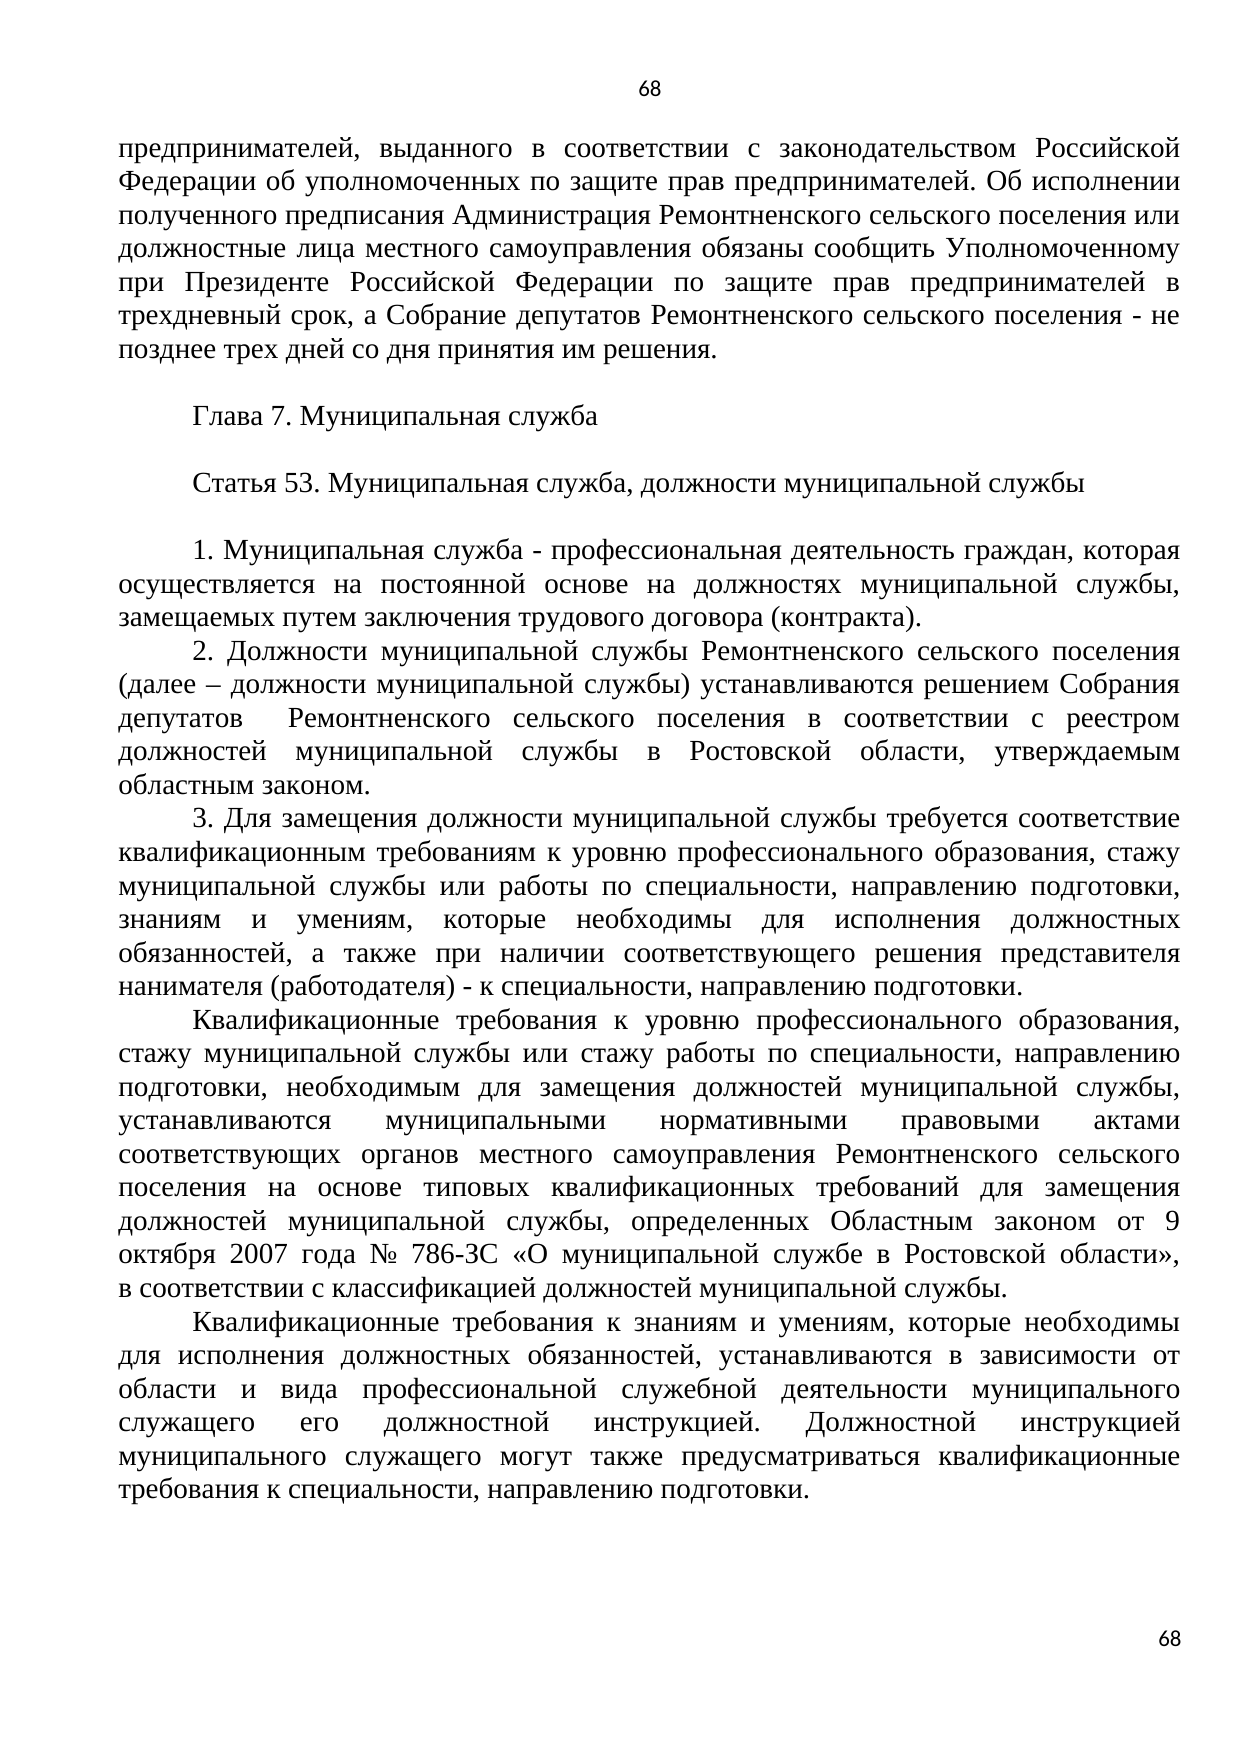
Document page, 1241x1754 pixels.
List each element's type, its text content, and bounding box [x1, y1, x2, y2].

text 3. Для замещения должности муниципальной службы требуется соответствие квалификационным требованиям к уровню профессионального образования, стажу муниципальной службы или работы по специальности, направлению подготовки, знаниям и умениям, которые необходимы для исполнения должностных обязанностей, а также при наличии соответствующего решения представителя нанимателя (работодателя) - к специальности, направлению подготовки. [118, 801, 1181, 1002]
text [118, 130, 1181, 364]
text Глава 7. Муниципальная служба [118, 398, 1181, 432]
text 1. Муниципальная служба - профессиональная деятельность граждан, которая осуществляется на постоянной основе на должностях муниципальной службы, замещаемых путем заключения трудового договора (контракта). [118, 532, 1181, 633]
text Квалификационные требования к знаниям и умениям, которые необходимы для исполнения должностных обязанностей, устанавливаются в зависимости от области и вида профессиональной служебной деятельности муниципального служащего его должностной инструкцией. Должностной инструкцией муниципального служащего могут также предусматриваться квалификационные требования к специальности, направлению подготовки. [118, 1304, 1181, 1505]
text 2. Должности муниципальной службы Ремонтненского сельского поселения (далее – должности муниципальной службы) устанавливаются решением Собрания депутатов Ремонтненского сельского поселения в соответствии с реестром должностей муниципальной службы в Ростовской области, утверждаемым областным законом. [118, 633, 1181, 801]
text Статья 53. Муниципальная служба, должности муниципальной службы [118, 465, 1181, 499]
text Квалификационные требования к уровню профессионального образования, стажу муниципальной службы или стажу работы по специальности, направлению подготовки, необходимым для замещения должностей муниципальной службы, устанавливаются муниципальными нормативными правовыми актами соответствующих органов местного самоуправления Ремонтненского сельского поселения на основе типовых квалификационных требований для замещения должностей муниципальной службы, определенных Областным законом от 9 октября 2007 года № 786-ЗС «О муниципальной службе в Ростовской области», в соответствии с классификацией должностей муниципальной службы. [118, 1002, 1181, 1304]
